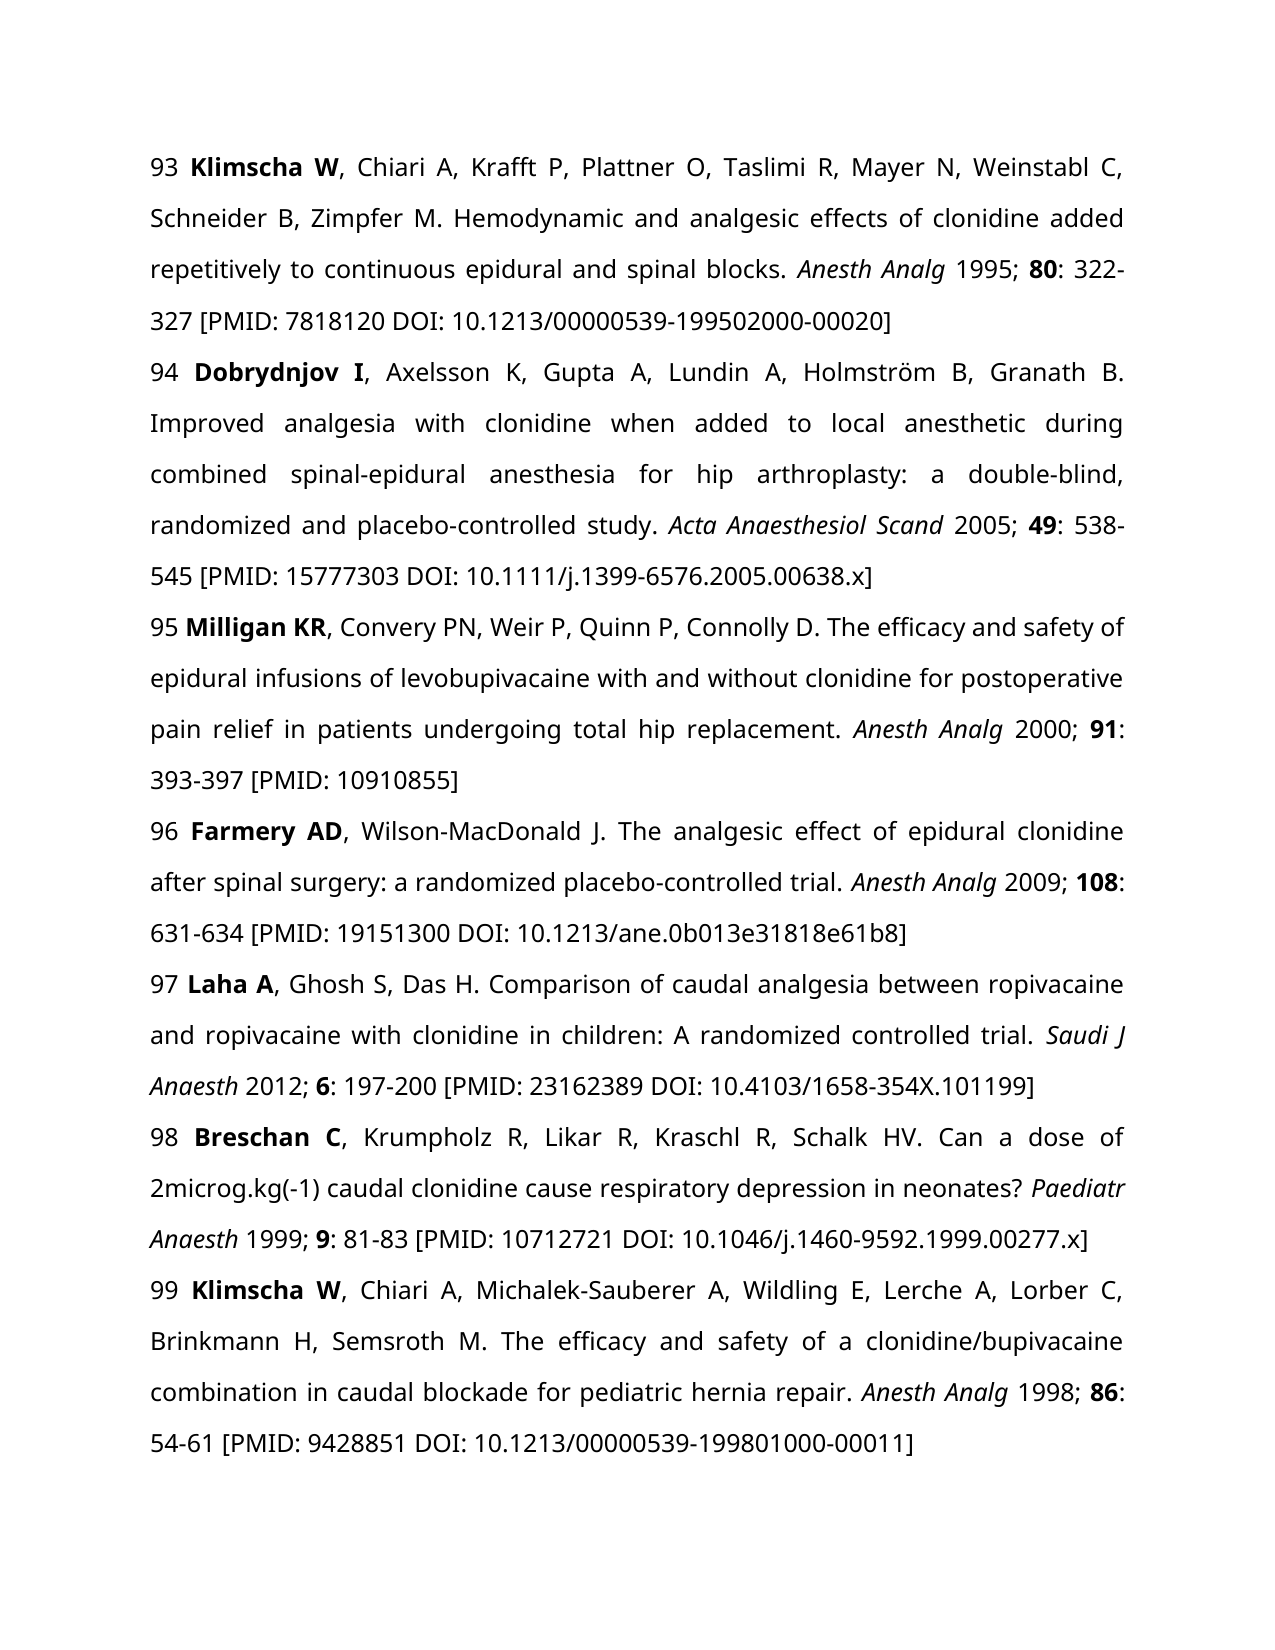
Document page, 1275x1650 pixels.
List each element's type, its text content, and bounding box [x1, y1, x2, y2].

text 99 Klimscha W, Chiari A, Michalek-Sauberer A, Wildling E, Lerche A, Lorber C, Brinkmann H, Semsroth M. The efficacy and safety of a clonidine/bupivacaine combination in caudal blockade for pediatric hernia repair. Anesth Analg 1998; 86: 54-61 [PMID: 9428851 DOI: 10.1213/00000539-199801000-00011] [150, 1273, 1125, 1460]
text 96 Farmery AD, Wilson-MacDonald J. The analgesic effect of epidural clonidine after spinal surgery: a randomized placebo-controlled trial. Anesth Analg 2009; 108: 631-634 [PMID: 19151300 DOI: 10.1213/ane.0b013e31818e61b8] [150, 813, 1125, 950]
text 93 Klimscha W, Chiari A, Krafft P, Plattner O, Taslimi R, Mayer N, Weinstabl C, Schneider B, Zimpfer M. Hemodynamic and analgesic effects of clonidine added repetitively to continuous epidural and spinal blocks. Anesth Analg 1995; 80: 322-327 [PMID: 7818120 DOI: 10.1213/00000539-199502000-00020] [150, 150, 1125, 337]
text 98 Breschan C, Krumpholz R, Likar R, Kraschl R, Schalk HV. Can a dose of 2microg.kg(-1) caudal clonidine cause respiratory depression in neonates? Paediatr Anaesth 1999; 9: 81-83 [PMID: 10712721 DOI: 10.1046/j.1460-9592.1999.00277.x] [150, 1120, 1125, 1256]
text 94 Dobrydnjov I, Axelsson K, Gupta A, Lundin A, Holmström B, Granath B. Improved analgesia with clonidine when added to local anesthetic during combined spinal-epidural anesthesia for hip arthroplasty: a double-blind, randomized and placebo-controlled study. Acta Anaesthesiol Scand 2005; 49: 538-545 [PMID: 15777303 DOI: 10.1111/j.1399-6576.2005.00638.x] [150, 354, 1125, 592]
text 97 Laha A, Ghosh S, Das H. Comparison of caudal analgesia between ropivacaine and ropivacaine with clonidine in children: A randomized controlled trial. Saudi J Anaesth 2012; 6: 197-200 [PMID: 23162389 DOI: 10.4103/1658-354X.101199] [150, 967, 1125, 1103]
text 95 Milligan KR, Convery PN, Weir P, Quinn P, Connolly D. The efficacy and safety of epidural infusions of levobupivacaine with and without clonidine for postoperative pain relief in patients undergoing total hip replacement. Anesth Analg 2000; 91: 393-397 [PMID: 10910855] [150, 609, 1125, 797]
